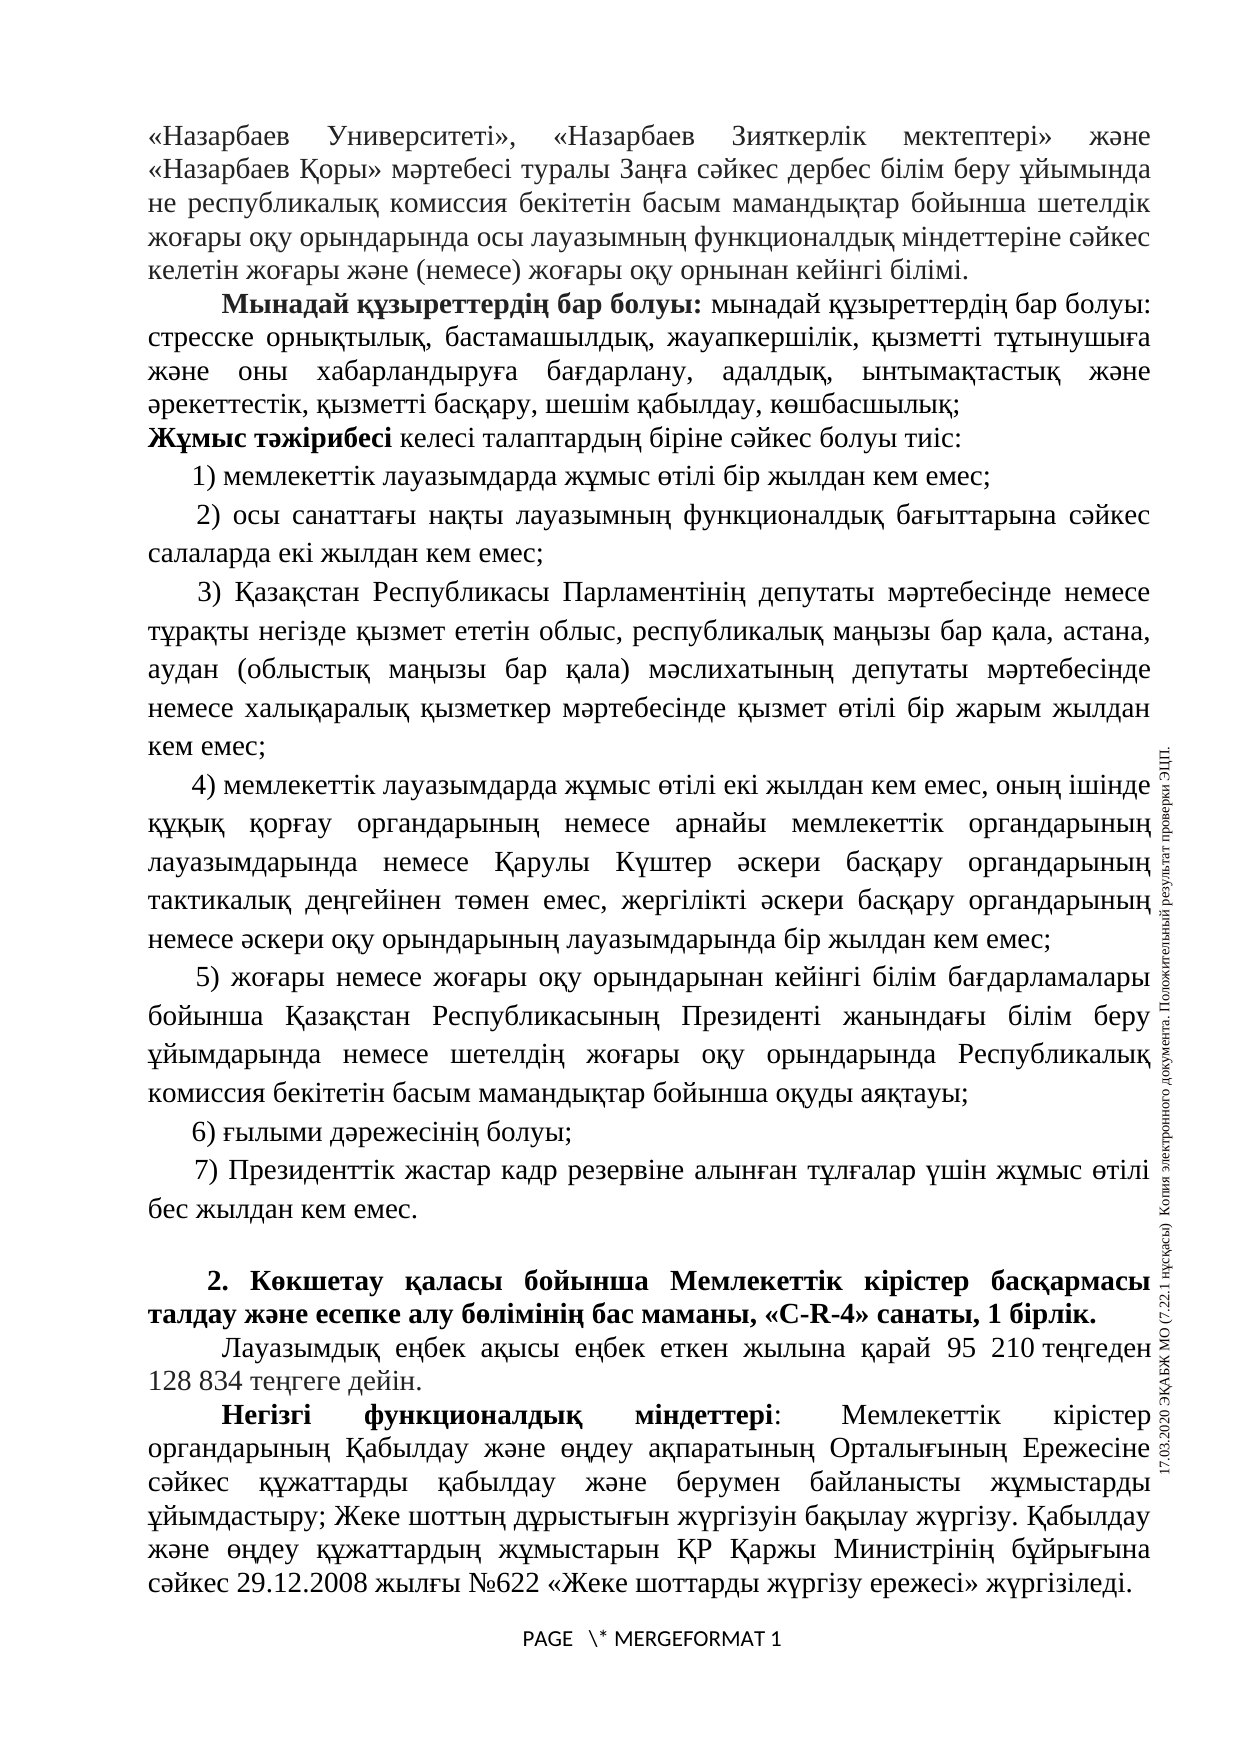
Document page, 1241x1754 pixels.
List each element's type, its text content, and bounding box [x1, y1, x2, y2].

text 3) Қазақстан Республикасы Парламентінің депутаты мәртебесінде немесе тұрақты негізде қызмет ететін облыс, республикалық маңызы бар қала, астана, аудан (облыстық маңызы бар қала) мәслихатының депутаты мәртебесінде немесе халықаралық қызметкер мәртебесінде қызмет өтілі бір жарым жылдан кем емес; [148, 574, 1152, 762]
text 7) Президенттік жастар кадр резервіне алынған тұлғалар үшін жұмыс өтілі бес жылдан кем емес. [148, 1152, 1152, 1224]
text Негізгі функционалдық міндеттері: Мемлекеттік кірістер органдарының Қабылдау және өңдеу ақпаратының Орталығының Ережесіне сәйкес құжаттарды қабылдау және берумен байланысты жұмыстарды ұйымдастыру; Жеке шоттың дұрыстығын жүргізуін бақылау жүргізу. Қабылдау және өңдеу құжаттардың жұмыстарын ҚР Қаржы Министрінің бұйрығына сәйкес 29.12.2008 жылғы №622 «Жеке шоттарды жүргізу ережесі» жүргізіледі. [148, 1397, 1152, 1598]
text Мынадай құзыреттердің бар болуы: мынадай құзыреттердің бар болуы: стресске орнықтылық, бастамашылдық, жауапкершілік, қызметті тұтынушыға және оны хабарландыруға бағдарлану, адалдық, ынтымақтастық және әрекеттестік, қызметті басқару, шешім қабылдау, көшбасшылық; [148, 286, 1152, 420]
text 2. Көкшетау қаласы бойынша Мемлекеттік кірістер басқармасы талдау және есепке алу бөлімінің бас маманы, «С-R-4» санаты, 1 бірлік. [148, 1263, 1152, 1330]
text 4) мемлекеттік лауазымдарда жұмыс өтілі екі жылдан кем емес, оның ішінде құқық қорғау органдарының немесе арнайы мемлекеттік органдарының лауазымдарында немесе Қарулы Күштер әскери басқару органдарының тактикалық деңгейінен төмен емес, жергілікті әскери басқару органдарының немесе әскери оқу орындарының лауазымдарында бір жылдан кем емес; [148, 767, 1152, 954]
text «Назарбаев Университеті», «Назарбаев Зияткерлік мектептері» және «Назарбаев Қоры» мәртебесі туралы Заңға сәйкес дербес білім беру ұйымында не республикалық комиссия бекітетін басым мамандықтар бойынша шетелдік жоғары оқу орындарында осы лауазымның функционалдық міндеттеріне сәйкес келетін жоғары және (немесе) жоғары оқу орнынан кейінгі білімі. [148, 118, 1152, 286]
text Лауазымдық еңбек ақысы еңбек еткен жылына қарай 95 210 теңгеден 128 834 теңгеге дейін. [148, 1330, 1152, 1397]
text Жұмыс тәжірибесі келесі талаптардың біріне сәйкес болуы тиіс: [148, 420, 1152, 453]
text 2) осы санаттағы нақты лауазымның функционалдық бағыттарына сәйкес салаларда екі жылдан кем емес; [148, 497, 1152, 569]
text 5) жоғары немесе жоғары оқу орындарынан кейінгі білім бағдарламалары бойынша Қазақстан Республикасының Президенті жанындағы білім беру ұйымдарында немесе шетелдің жоғары оқу орындарында Республикалық комиссия бекітетін басым мамандықтар бойынша оқуды аяқтауы; [148, 959, 1152, 1109]
text 1) мемлекеттік лауазымдарда жұмыс өтілі бір жылдан кем емес; [148, 458, 1152, 492]
text 6) ғылыми дәрежесінің болуы; [148, 1114, 1152, 1147]
